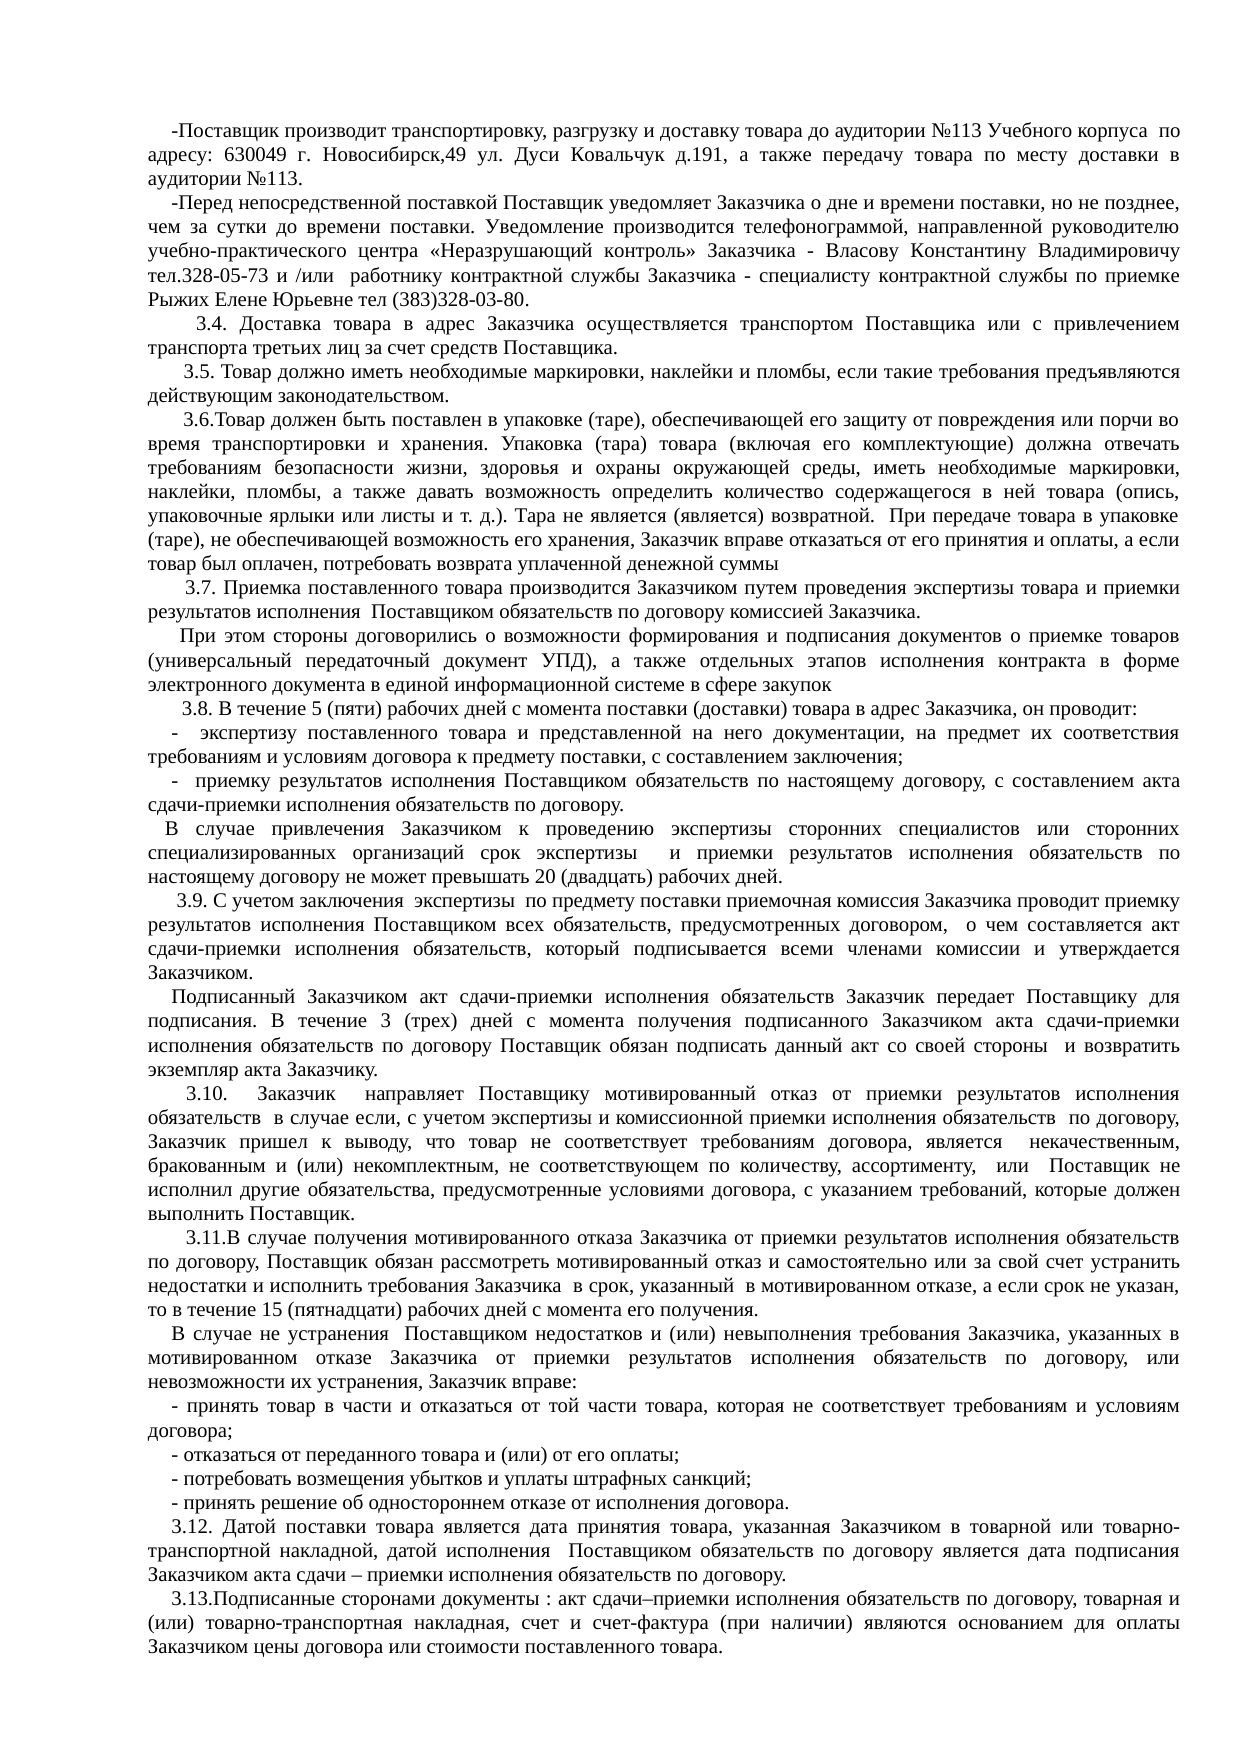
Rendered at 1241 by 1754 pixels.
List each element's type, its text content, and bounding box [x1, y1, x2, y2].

text 3.8. В течение 5 (пяти) рабочих дней с момента поставки (доставки) товара в адрес Заказчика, он проводит: [148, 696, 1181, 720]
text При этом стороны договорились о возможности формирования и подписания документов о приемке товаров (универсальный передаточный документ УПД), а также отдельных этапов исполнения контракта в форме электронного документа в единой информационной системе в сфере закупок [148, 623, 1181, 696]
text Подписанный Заказчиком акт сдачи-приемки исполнения обязательств Заказчик передает Поставщику для подписания. В течение 3 (трех) дней с момента получения подписанного Заказчиком акта сдачи-приемки исполнения обязательств по договору Поставщик обязан подписать данный акт со своей стороны и возвратить экземпляр акта Заказчику. [148, 984, 1181, 1081]
text - отказаться от переданного товара и (или) от его оплаты; [148, 1442, 1181, 1466]
text 3.11.В случае получения мотивированного отказа Заказчика от приемки результатов исполнения обязательств по договору, Поставщик обязан рассмотреть мотивированный отказ и самостоятельно или за свой счет устранить недостатки и исполнить требования Заказчика в срок, указанный в мотивированном отказе, а если срок не указан, то в течение 15 (пятнадцати) рабочих дней с момента его получения. [148, 1225, 1181, 1321]
text В случае не устранения Поставщиком недостатков и (или) невыполнения требования Заказчика, указанных в мотивированном отказе Заказчика от приемки результатов исполнения обязательств по договору, или невозможности их устранения, Заказчик вправе: [148, 1321, 1181, 1393]
text 3.7. Приемка поставленного товара производится Заказчиком путем проведения экспертизы товара и приемки результатов исполнения Поставщиком обязательств по договору комиссией Заказчика. [148, 575, 1181, 623]
text 3.4. Доставка товара в адрес Заказчика осуществляется транспортом Поставщика или с привлечением транспорта третьих лиц за счет средств Поставщика. [148, 311, 1181, 359]
text - потребовать возмещения убытков и уплаты штрафных санкций; [148, 1466, 1181, 1490]
text - экспертизу поставленного товара и представленной на него документации, на предмет их соответствия требованиям и условиям договора к предмету поставки, с составлением заключения; [148, 720, 1181, 768]
text 3.6.Товар должен быть поставлен в упаковке (таре), обеспечивающей его защиту от повреждения или порчи во время транспортировки и хранения. Упаковка (тара) товара (включая его комплектующие) должна отвечать требованиям безопасности жизни, здоровья и охраны окружающей среды, иметь необходимые маркировки, наклейки, пломбы, а также давать возможность определить количество содержащегося в ней товара (опись, упаковочные ярлыки или листы и т. д.). Тара не является (является) возвратной. При передаче товара в упаковке (таре), не обеспечивающей возможность его хранения, Заказчик вправе отказаться от его принятия и оплаты, а если товар был оплачен, потребовать возврата уплаченной денежной суммы [148, 407, 1181, 575]
text - принять решение об одностороннем отказе от исполнения договора. [148, 1490, 1181, 1514]
text 3.5. Товар должно иметь необходимые маркировки, наклейки и пломбы, если такие требования предъявляются действующим законодательством. [148, 359, 1181, 407]
text 3.9. С учетом заключения экспертизы по предмету поставки приемочная комиссия Заказчика проводит приемку результатов исполнения Поставщиком всех обязательств, предусмотренных договором, о чем составляется акт сдачи-приемки исполнения обязательств, который подписывается всеми членами комиссии и утверждается Заказчиком. [148, 888, 1181, 984]
text 3.12. Датой поставки товара является дата принятия товара, указанная Заказчиком в товарной или товарно-транспортной накладной, датой исполнения Поставщиком обязательств по договору является дата подписания Заказчиком акта сдачи – приемки исполнения обязательств по договору. [148, 1514, 1181, 1586]
text - приемку результатов исполнения Поставщиком обязательств по настоящему договору, с составлением акта сдачи-приемки исполнения обязательств по договору. [148, 768, 1181, 816]
text В случае привлечения Заказчиком к проведению экспертизы сторонних специалистов или сторонних специализированных организаций срок экспертизы и приемки результатов исполнения обязательств по настоящему договору не может превышать 20 (двадцать) рабочих дней. [148, 816, 1181, 888]
text 3.10. Заказчик направляет Поставщику мотивированный отказ от приемки результатов исполнения обязательств в случае если, с учетом экспертизы и комиссионной приемки исполнения обязательств по договору, Заказчик пришел к выводу, что товар не соответствует требованиям договора, является некачественным, бракованным и (или) некомплектным, не соответствующем по количеству, ассортименту, или Поставщик не исполнил другие обязательства, предусмотренные условиями договора, с указанием требований, которые должен выполнить Поставщик. [148, 1081, 1181, 1225]
text -Перед непосредственной поставкой Поставщик уведомляет Заказчика о дне и времени поставки, но не позднее, чем за сутки до времени поставки. Уведомление производится телефонограммой, направленной руководителю учебно-практического центра «Неразрушающий контроль» Заказчика - Власову Константину Владимировичу тел.328-05-73 и /или работнику контрактной службы Заказчика - специалисту контрактной службы по приемке Рыжих Елене Юрьевне тел (383)328-03-80. [148, 190, 1181, 311]
text -Поставщик производит транспортировку, разгрузку и доставку товара до аудитории №113 Учебного корпуса по адресу: 630049 г. Новосибирск,49 ул. Дуси Ковальчук д.191, а также передачу товара по месту доставки в аудитории №113. [148, 118, 1181, 190]
text - принять товар в части и отказаться от той части товара, которая не соответствует требованиям и условиям договора; [148, 1393, 1181, 1442]
text 3.13.Подписанные сторонами документы : акт сдачи–приемки исполнения обязательств по договору, товарная и (или) товарно-транспортная накладная, счет и счет-фактура (при наличии) являются основанием для оплаты Заказчиком цены договора или стоимости поставленного товара. [148, 1586, 1181, 1658]
